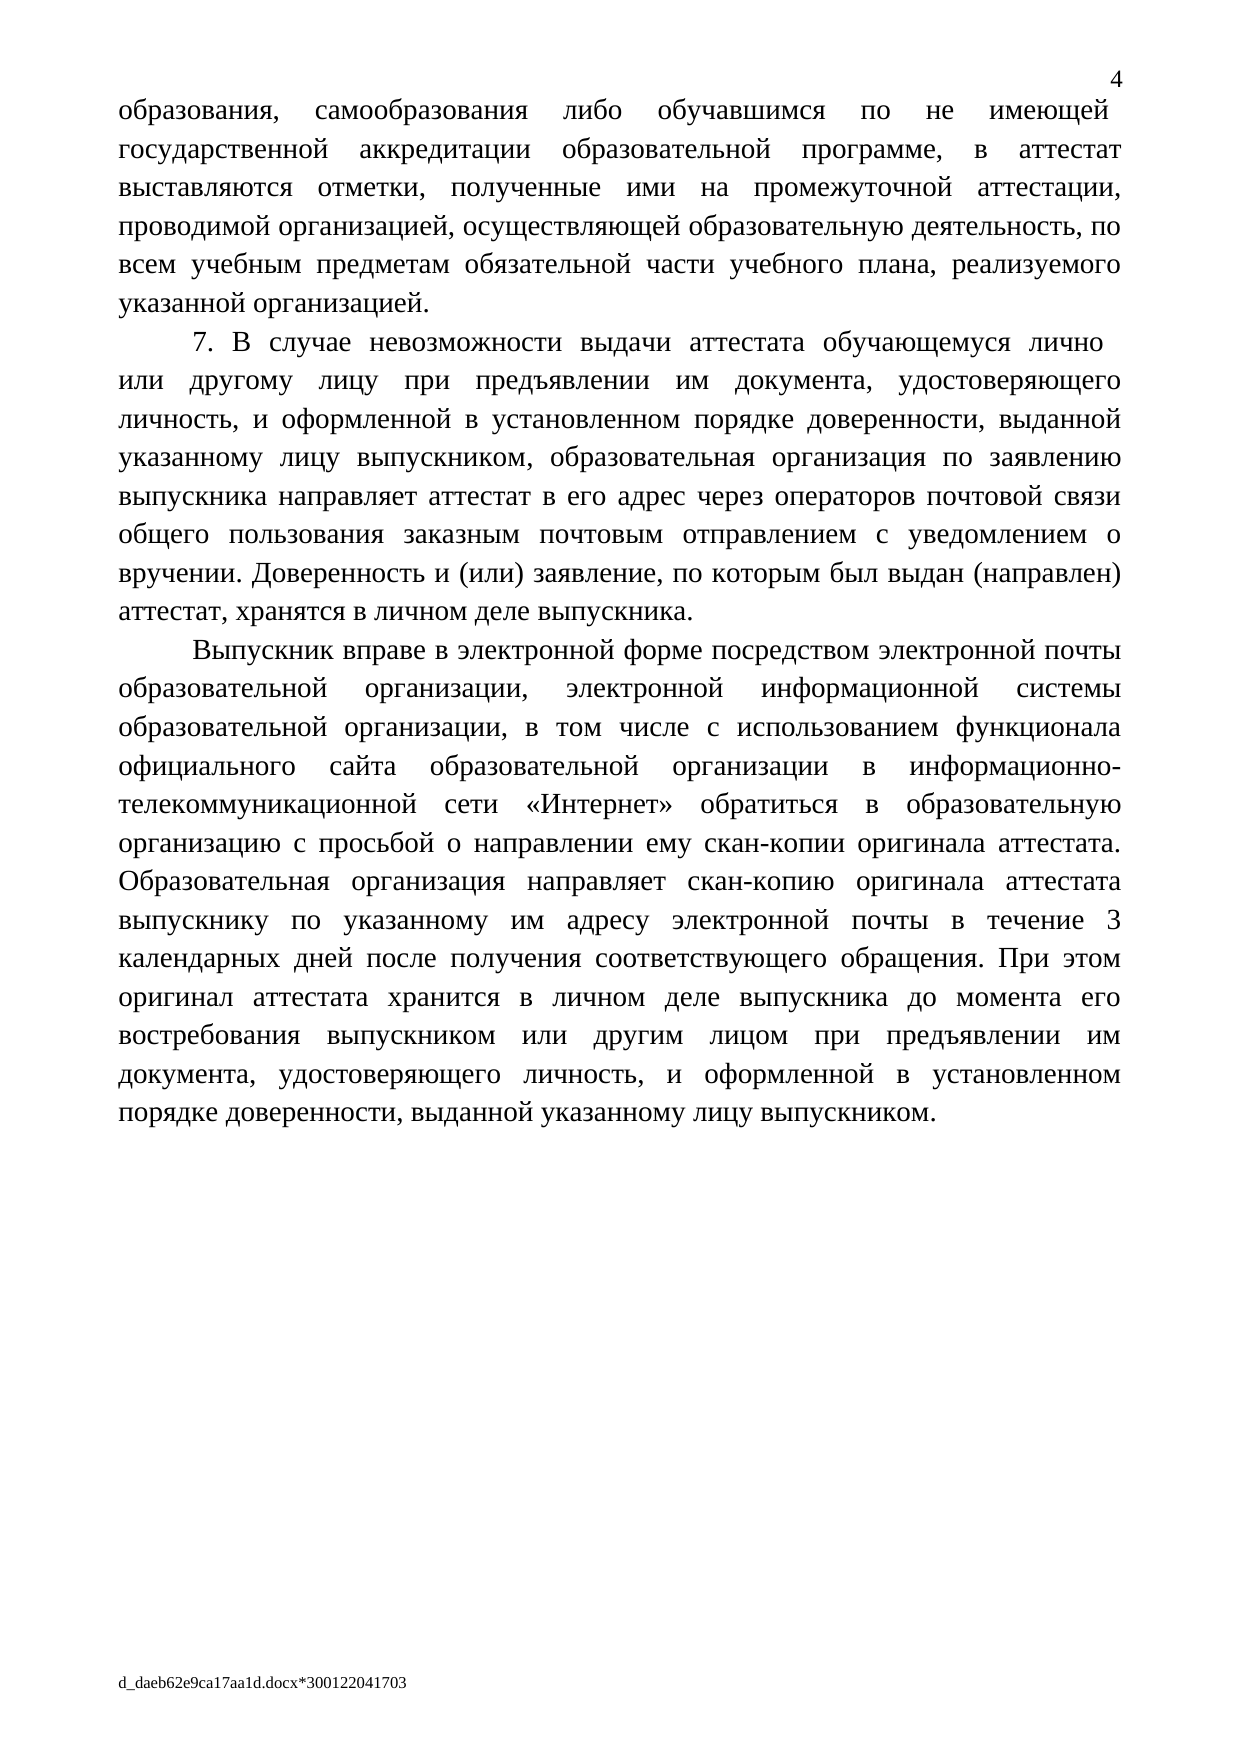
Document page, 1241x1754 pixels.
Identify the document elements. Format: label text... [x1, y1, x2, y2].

text 7. В случае невозможности выдачи аттестата обучающемуся лично или другому лицу при предъявлении им документа, удостоверяющего личность, и оформленной в установленном порядке доверенности, выданной указанному лицу выпускником, образовательная организация по заявлению выпускника направляет аттестат в его адрес через операторов почтовой связи общего пользования заказным почтовым отправлением с уведомлением о вручении. Доверенность и (или) заявление, по которым был выдан (направлен) аттестат, хранятся в личном деле выпускника. [118, 324, 1122, 627]
text Выпускник вправе в электронной форме посредством электронной почты образовательной организации, электронной информационной системы образовательной организации, в том числе с использованием функционала официального сайта образовательной организации в информационно-телекоммуникационной сети «Интернет» обратиться в образовательную организацию с просьбой о направлении ему скан-копии оригинала аттестата. Образовательная организация направляет скан-копию оригинала аттестата выпускнику по указанному им адресу электронной почты в течение 3 календарных дней после получения соответствующего обращения. При этом оригинал аттестата хранится в личном деле выпускника до момента его востребования выпускником или другим лицом при предъявлении им документа, удостоверяющего личность, и оформленной в установленном порядке доверенности, выданной указанному лицу выпускником. [118, 632, 1122, 1128]
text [118, 92, 1122, 319]
